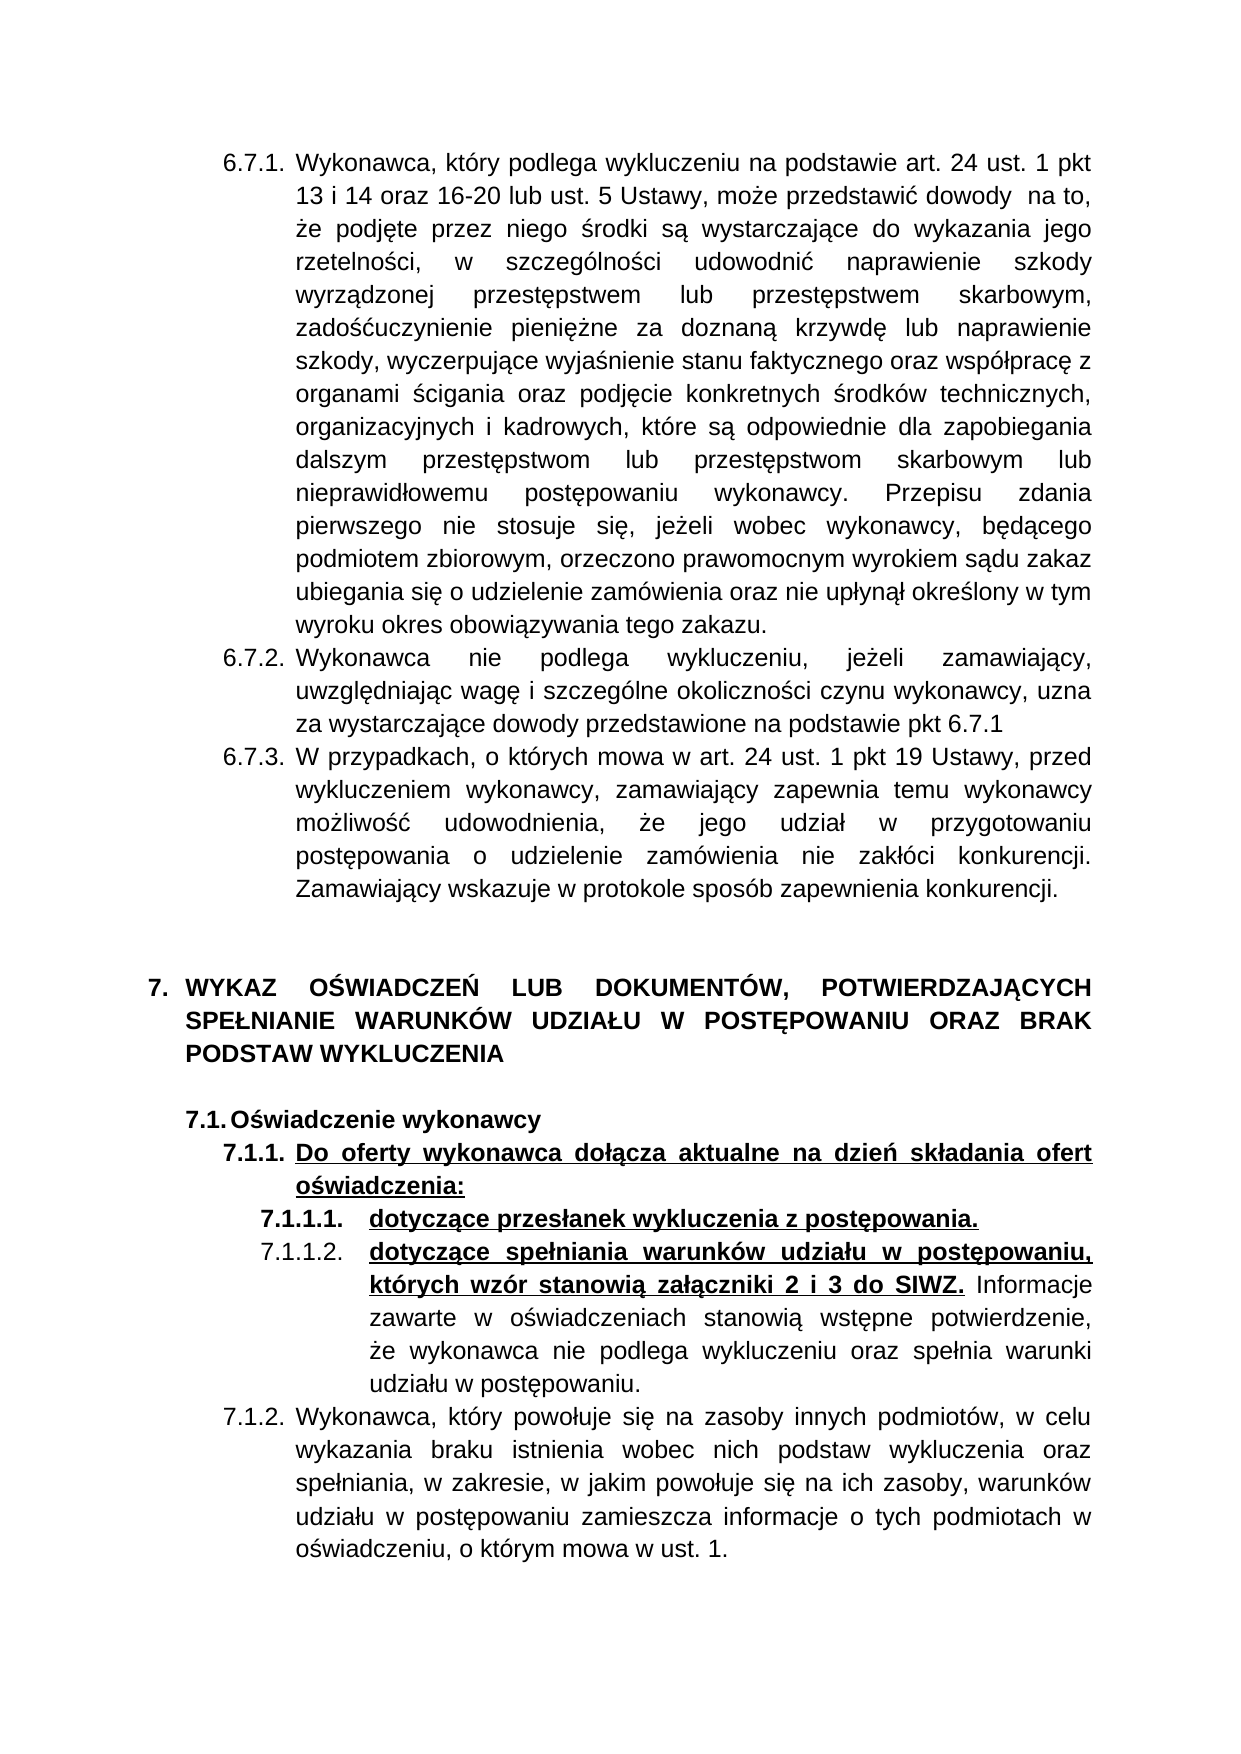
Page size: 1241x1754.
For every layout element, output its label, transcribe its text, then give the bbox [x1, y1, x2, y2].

list Wykonawca nie podlega wykluczeniu, jeżeli zamawiający, uwzględniając wagę i szczególne okoliczności czynu wykonawcy, uzna za wystarczające dowody przedstawione na podstawie pkt 6.7.1 [223, 643, 1093, 738]
list Wykonawca, który powołuje się na zasoby innych podmiotów, w celu wykazania braku istnienia wobec nich podstaw wykluczenia oraz spełniania, w zakresie, w jakim powołuje się na ich zasoby, warunków udziału w postępowaniu zamieszcza informacje o tych podmiotach w oświadczeniu, o którym mowa w ust. 1. [223, 1402, 1093, 1563]
list Oświadczenie wykonawcy [185, 1105, 1093, 1134]
list Wykonawca, który podlega wykluczeniu na podstawie art. 24 ust. 1 pkt 13 i 14 oraz 16-20 lub ust. 5 Ustawy, może przedstawić dowody na to, że podjęte przez niego środki są wystarczające do wykazania jego rzetelności, w szczególności udowodnić naprawienie szkody wyrządzonej przestępstwem lub przestępstwem skarbowym, zadośćuczynienie pieniężne za doznaną krzywdę lub naprawienie szkody, wyczerpujące wyjaśnienie stanu faktycznego oraz współpracę z organami ścigania oraz podjęcie konkretnych środków technicznych, organizacyjnych i kadrowych, które są odpowiednie dla zapobiegania dalszym przestępstwom lub przestępstwom skarbowym lub nieprawidłowemu postępowaniu wykonawcy. Przepisu zdania pierwszego nie stosuje się, jeżeli wobec wykonawcy, będącego podmiotem zbiorowym, orzeczono prawomocnym wyrokiem sądu zakaz ubiegania się o udzielenie zamówienia oraz nie upłynął określony w tym wyroku okres obowiązywania tego zakazu. [223, 148, 1093, 639]
list dotyczące przesłanek wykluczenia z postępowania. [260, 1204, 1093, 1233]
list Do oferty wykonawca dołącza aktualne na dzień składania ofert oświadczenia: [223, 1138, 1093, 1200]
list W przypadkach, o których mowa w art. 24 ust. 1 pkt 19 Ustawy, przed wykluczeniem wykonawcy, zamawiający zapewnia temu wykonawcy możliwość udowodnienia, że jego udział w przygotowaniu postępowania o udzielenie zamówienia nie zakłóci konkurencji. Zamawiający wskazuje w protokole sposób zapewnienia konkurencji. [223, 742, 1093, 903]
list WYKAZ OŚWIADCZEŃ LUB DOKUMENTÓW, POTWIERDZAJĄCYCH SPEŁNIANIE WARUNKÓW UDZIAŁU W POSTĘPOWANIU ORAZ BRAK PODSTAW WYKLUCZENIA [148, 973, 1093, 1068]
list dotyczące spełniania warunków udziału w postępowaniu, których wzór stanowią załączniki 2 i 3 do SIWZ. Informacje zawarte w oświadczeniach stanowią wstępne potwierdzenie, że wykonawca nie podlega wykluczeniu oraz spełnia warunki udziału w postępowaniu. [260, 1237, 1093, 1398]
